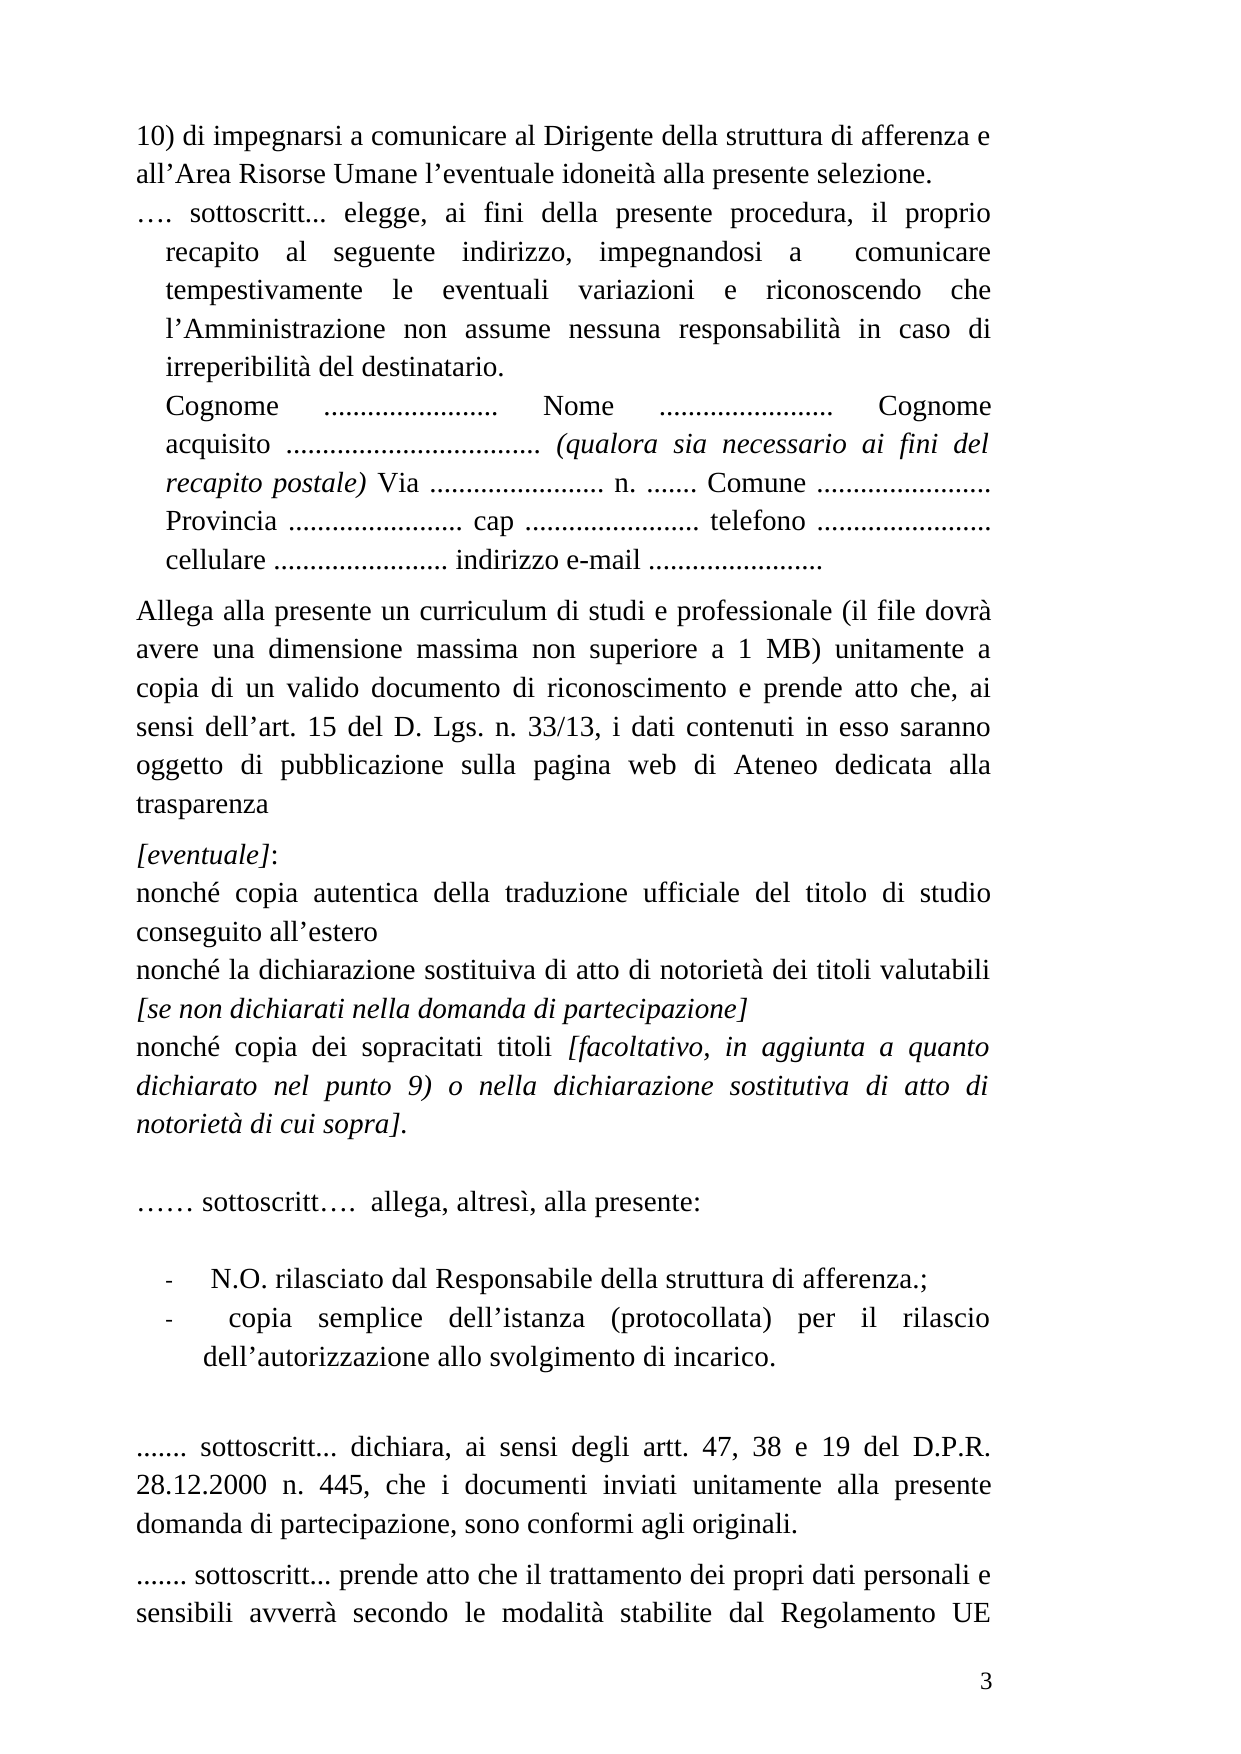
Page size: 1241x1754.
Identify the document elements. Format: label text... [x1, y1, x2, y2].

text ....... sottoscritt... dichiara, ai sensi degli artt. 47, 38 e 19 del D.P.R. 28.12.2000 n. 445, che i documenti inviati unitamente alla presente domanda di partecipazione, sono conformi agli originali. [136, 1429, 992, 1539]
text [eventuale]: [136, 837, 992, 870]
text nonché copia autentica della traduzione ufficiale del titolo di studio conseguito all’estero [136, 875, 992, 947]
text …… sottoscritt…. allega, altresì, alla presente: [136, 1184, 992, 1217]
text nonché la dichiarazione sostituiva di atto di notorietà dei titoli valutabili [se non dichiarati nella domanda di partecipazione] [136, 952, 992, 1024]
text …. sottoscritt... elegge, ai fini della presente procedura, il proprio recapito al seguente indirizzo, impegnandosi a comunicare tempestivamente le eventuali variazioni e riconoscendo che l’Amministrazione non assume nessuna responsabilità in caso di irreperibilità del destinatario. [136, 195, 992, 383]
list copia semplice dell’istanza (protocollata) per il rilascio dell’autorizzazione allo svolgimento di incarico. [165, 1300, 992, 1373]
list N.O. rilasciato dal Responsabile della struttura di afferenza.; [165, 1261, 992, 1295]
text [136, 1557, 992, 1629]
text 10) di impegnarsi a comunicare al Dirigente della struttura di afferenza e all’Area Risorse Umane l’eventuale idoneità alla presente selezione. [136, 118, 992, 190]
text Cognome ........................ Nome ........................ Cognome acquisito ................................... (qualora sia necessario ai fini del recapito postale) Via ........................ n. ....... Comune ........................ Provincia ........................ cap ........................ telefono ........................ cellulare ........................ indirizzo e-mail ........................ [165, 388, 992, 576]
text nonché copia dei sopracitati titoli [facoltativo, in aggiunta a quanto dichiarato nel punto 9) o nella dichiarazione sostitutiva di atto di notorietà di cui sopra]. [136, 1029, 992, 1140]
text Allega alla presente un curriculum di studi e professionale (il file dovrà avere una dimensione massima non superiore a 1 MB) unitamente a copia di un valido documento di riconoscimento e prende atto che, ai sensi dell’art. 15 del D. Lgs. n. 33/13, i dati contenuti in esso saranno oggetto di pubblicazione sulla pagina web di Ateneo dedicata alla trasparenza [136, 593, 992, 819]
